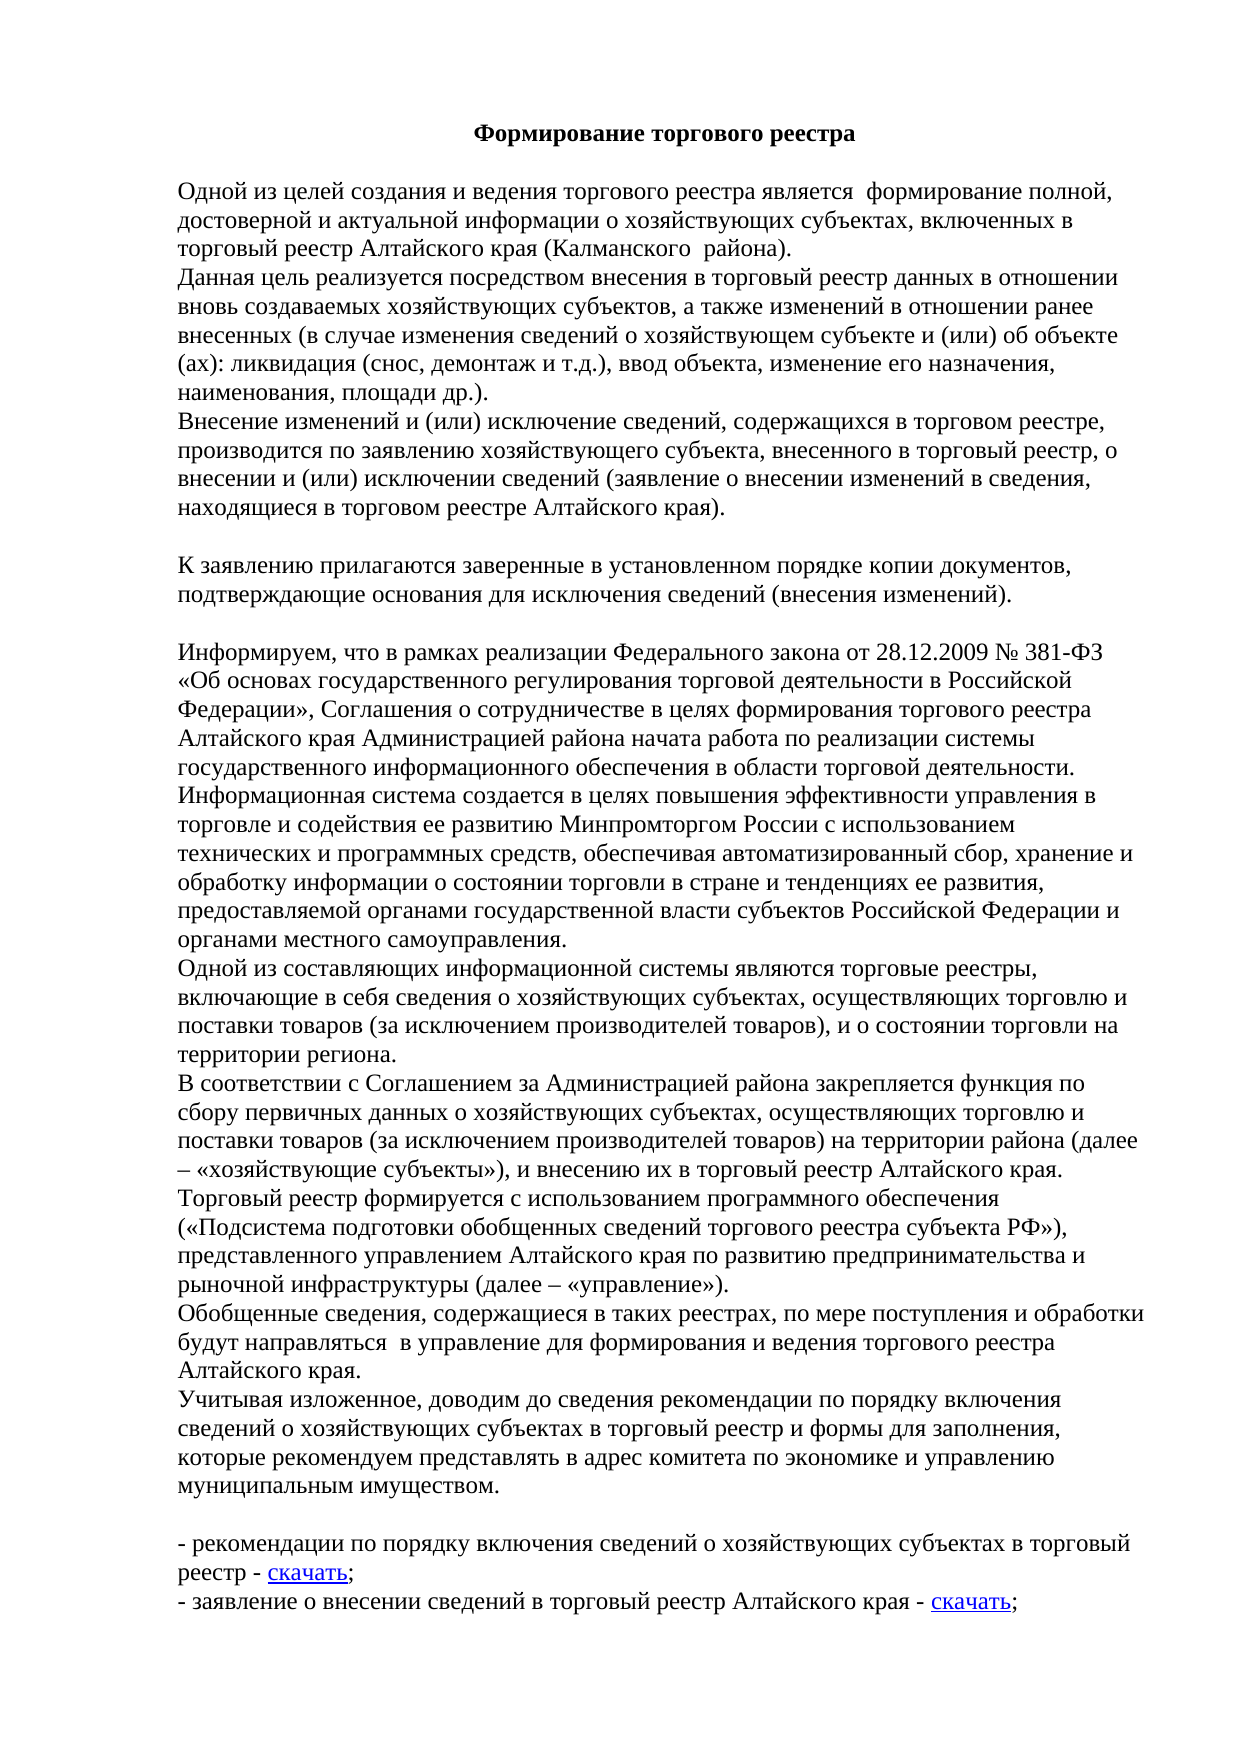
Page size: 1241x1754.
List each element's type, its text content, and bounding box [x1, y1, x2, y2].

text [177, 1528, 1152, 1615]
text К заявлению прилагаются заверенные в установленном порядке копии документов, подтверждающие основания для исключения сведений (внесения изменений). [177, 550, 1152, 608]
text Одной из целей создания и ведения торгового реестра является формирование полной, достоверной и актуальной информации о хозяйствующих субъектах, включенных в торговый реестр Алтайского края (Калманского района). Данная цель реализуется посредством внесения в торговый реестр данных в отношении вновь создаваемых хозяйствующих субъектов, а также изменений в отношении ранее внесенных (в случае изменения сведений о хозяйствующем субъекте и (или) об объекте (ах): ликвидация (снос, демонтаж и т.д.), ввод объекта, изменение его назначения, наименования, площади др.). Внесение изменений и (или) исключение сведений, содержащихся в торговом реестре, производится по заявлению хозяйствующего субъекта, внесенного в торговый реестр, о внесении и (или) исключении сведений (заявление о внесении изменений в сведения, находящиеся в торговом реестре Алтайского края). [177, 176, 1152, 521]
text Информируем, что в рамках реализации Федерального закона от 28.12.2009 № 381-ФЗ «Об основах государственного регулирования торговой деятельности в Российской Федерации», Соглашения о сотрудничестве в целях формирования торгового реестра Алтайского края Администрацией района начата работа по реализации системы государственного информационного обеспечения в области торговой деятельности. Информационная система создается в целях повышения эффективности управления в торговле и содействия ее развитию Минпромторгом России с использованием технических и программных средств, обеспечивая автоматизированный сбор, хранение и обработку информации о состоянии торговли в стране и тенденциях ее развития, предоставляемой органами государственной власти субъектов Российской Федерации и органами местного самоуправления. Одной из составляющих информационной системы являются торговые реестры, включающие в себя сведения о хозяйствующих субъектах, осуществляющих торговлю и поставки товаров (за исключением производителей товаров), и о состоянии торговли на территории региона. В соответствии с Соглашением за Администрацией района закрепляется функция по сбору первичных данных о хозяйствующих субъектах, осуществляющих торговлю и поставки товаров (за исключением производителей товаров) на территории района (далее – «хозяйствующие субъекты»), и внесению их в торговый реестр Алтайского края. Торговый реестр формируется с использованием программного обеспечения («Подсистема подготовки обобщенных сведений торгового реестра субъекта РФ»), представленного управлением Алтайского края по развитию предпринимательства и рыночной инфраструктуры (далее – «управление»). Обобщенные сведения, содержащиеся в таких реестрах, по мере поступления и обработки будут направляться в управление для формирования и ведения торгового реестра Алтайского края. Учитывая изложенное, доводим до сведения рекомендации по порядку включения сведений о хозяйствующих субъектах в торговый реестр и формы для заполнения, которые рекомендуем представлять в адрес комитета по экономике и управлению муниципальным имуществом. [177, 637, 1152, 1499]
text Формирование торгового реестра [177, 118, 1152, 147]
